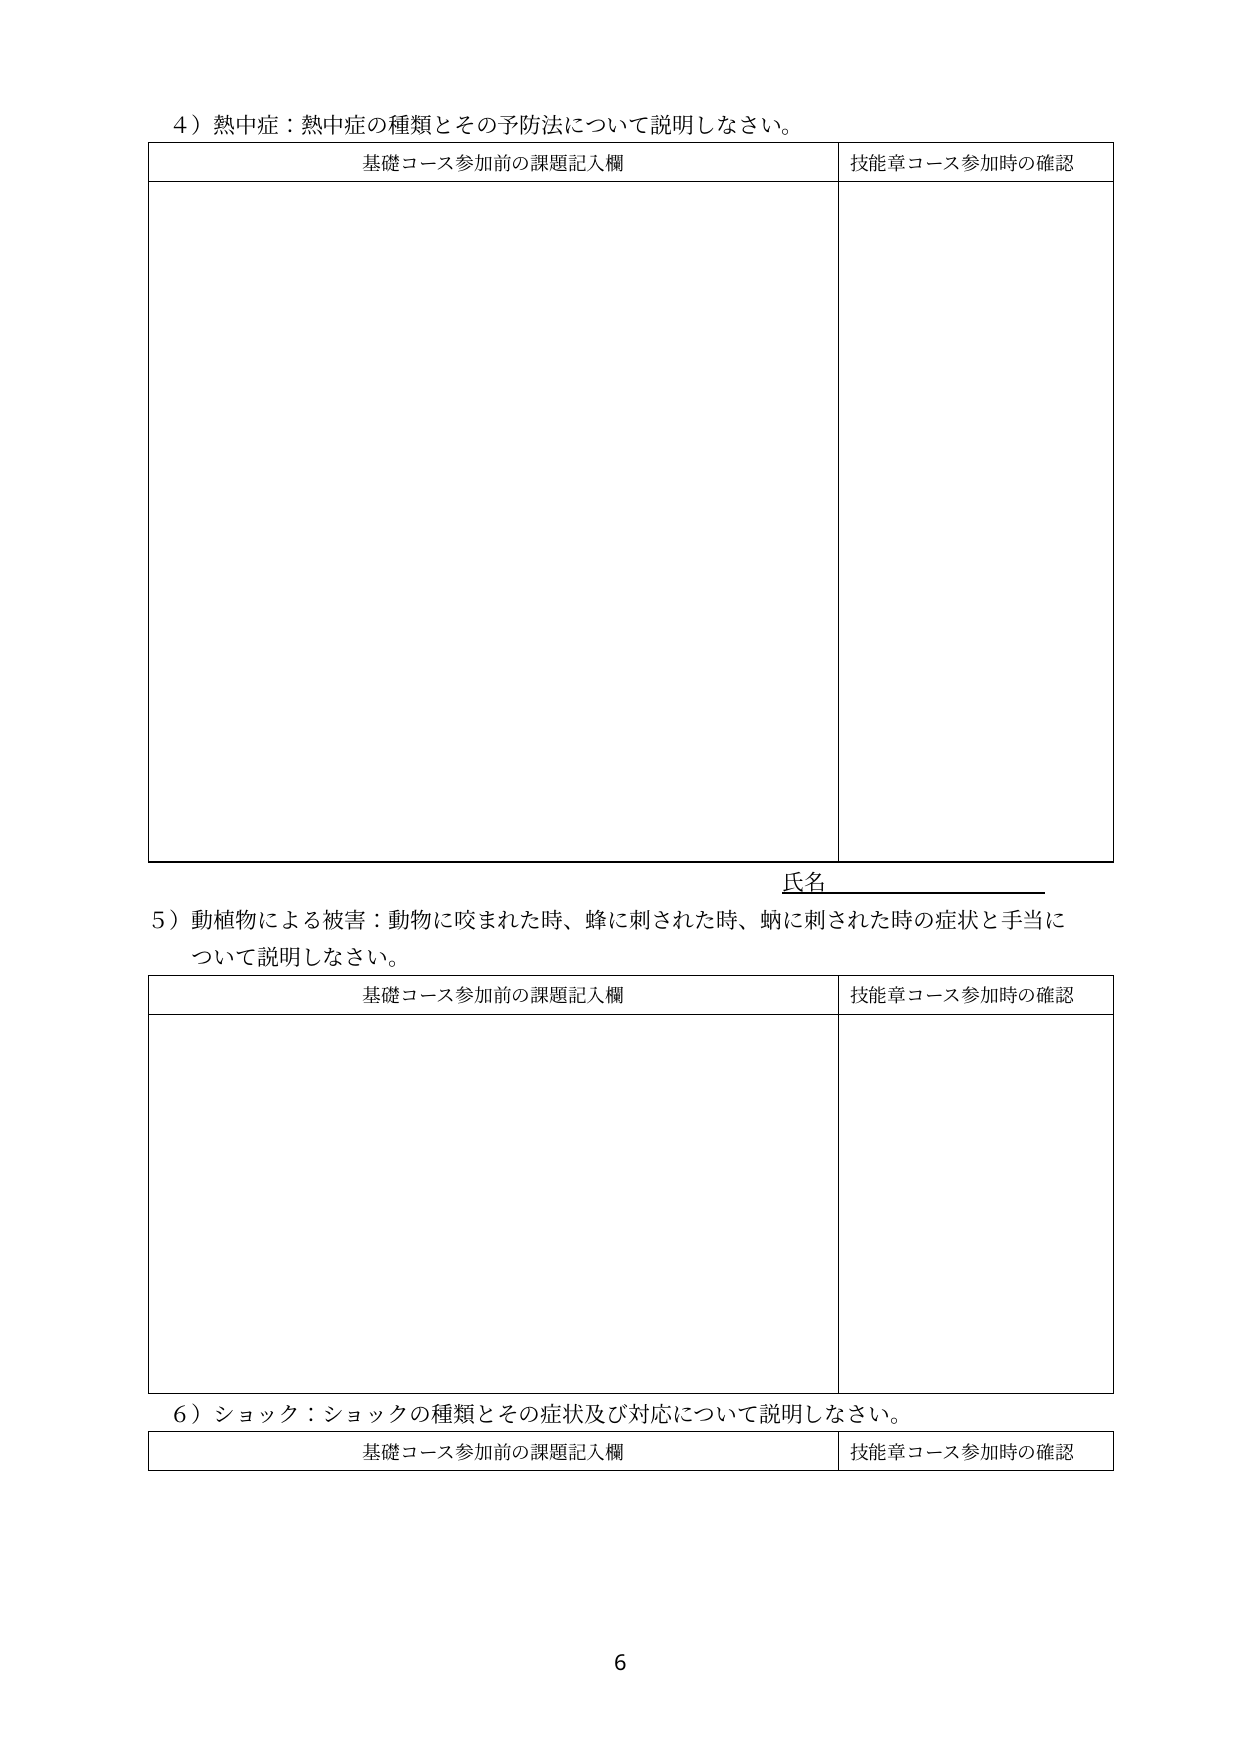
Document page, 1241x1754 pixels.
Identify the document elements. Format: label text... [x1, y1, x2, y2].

table_cell [149, 1015, 838, 1393]
text ついて説明しなさい。 [191, 937, 1092, 975]
text ４）熱中症：熱中症の種類とその予防法について説明しなさい。 [148, 105, 1092, 142]
table_cell [839, 1015, 1113, 1393]
text ５）動植物による被害：動物に咬まれた時、蜂に刺された時、蚋に刺された時の症状と手当に [148, 900, 1092, 937]
table_header 基礎コース参加前の課題記入欄 [149, 1432, 838, 1470]
text ６）ショック：ショックの種類とその症状及び対応について説明しなさい。 [148, 1394, 1092, 1431]
table_header 技能章コース参加時の確認 [839, 1432, 1113, 1470]
table_header 技能章コース参加時の確認 [839, 143, 1113, 181]
table_header 技能章コース参加時の確認 [839, 976, 1113, 1013]
table_header 基礎コース参加前の課題記入欄 [149, 143, 838, 181]
table_cell [149, 182, 838, 861]
table_header 基礎コース参加前の課題記入欄 [149, 976, 838, 1013]
table_cell [839, 182, 1113, 861]
text 氏名 [148, 863, 1092, 900]
